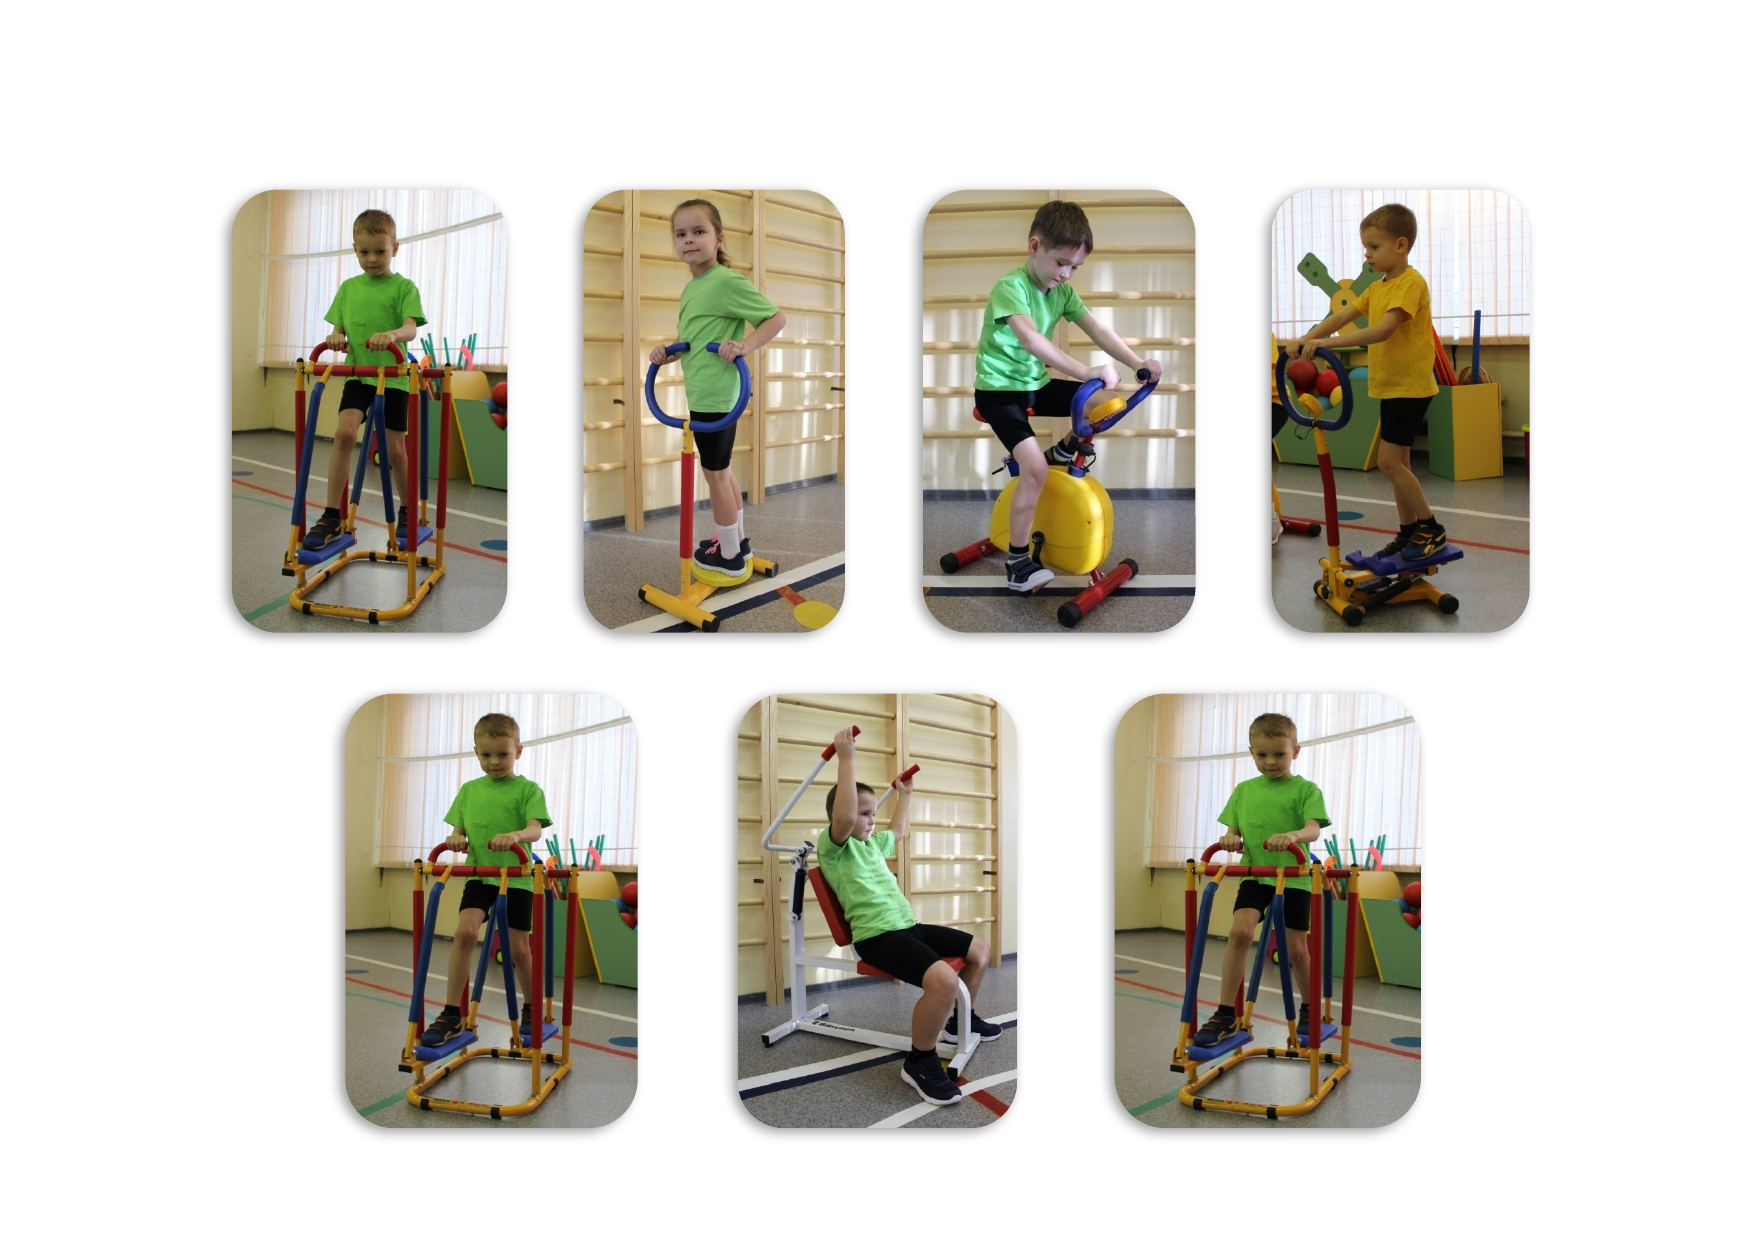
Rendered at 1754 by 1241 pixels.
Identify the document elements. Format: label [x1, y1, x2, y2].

picture [231, 189, 508, 633]
picture [1114, 693, 1421, 1128]
picture [345, 693, 638, 1128]
picture [923, 189, 1196, 633]
picture [1271, 189, 1530, 633]
picture [583, 189, 845, 633]
picture [737, 693, 1018, 1128]
